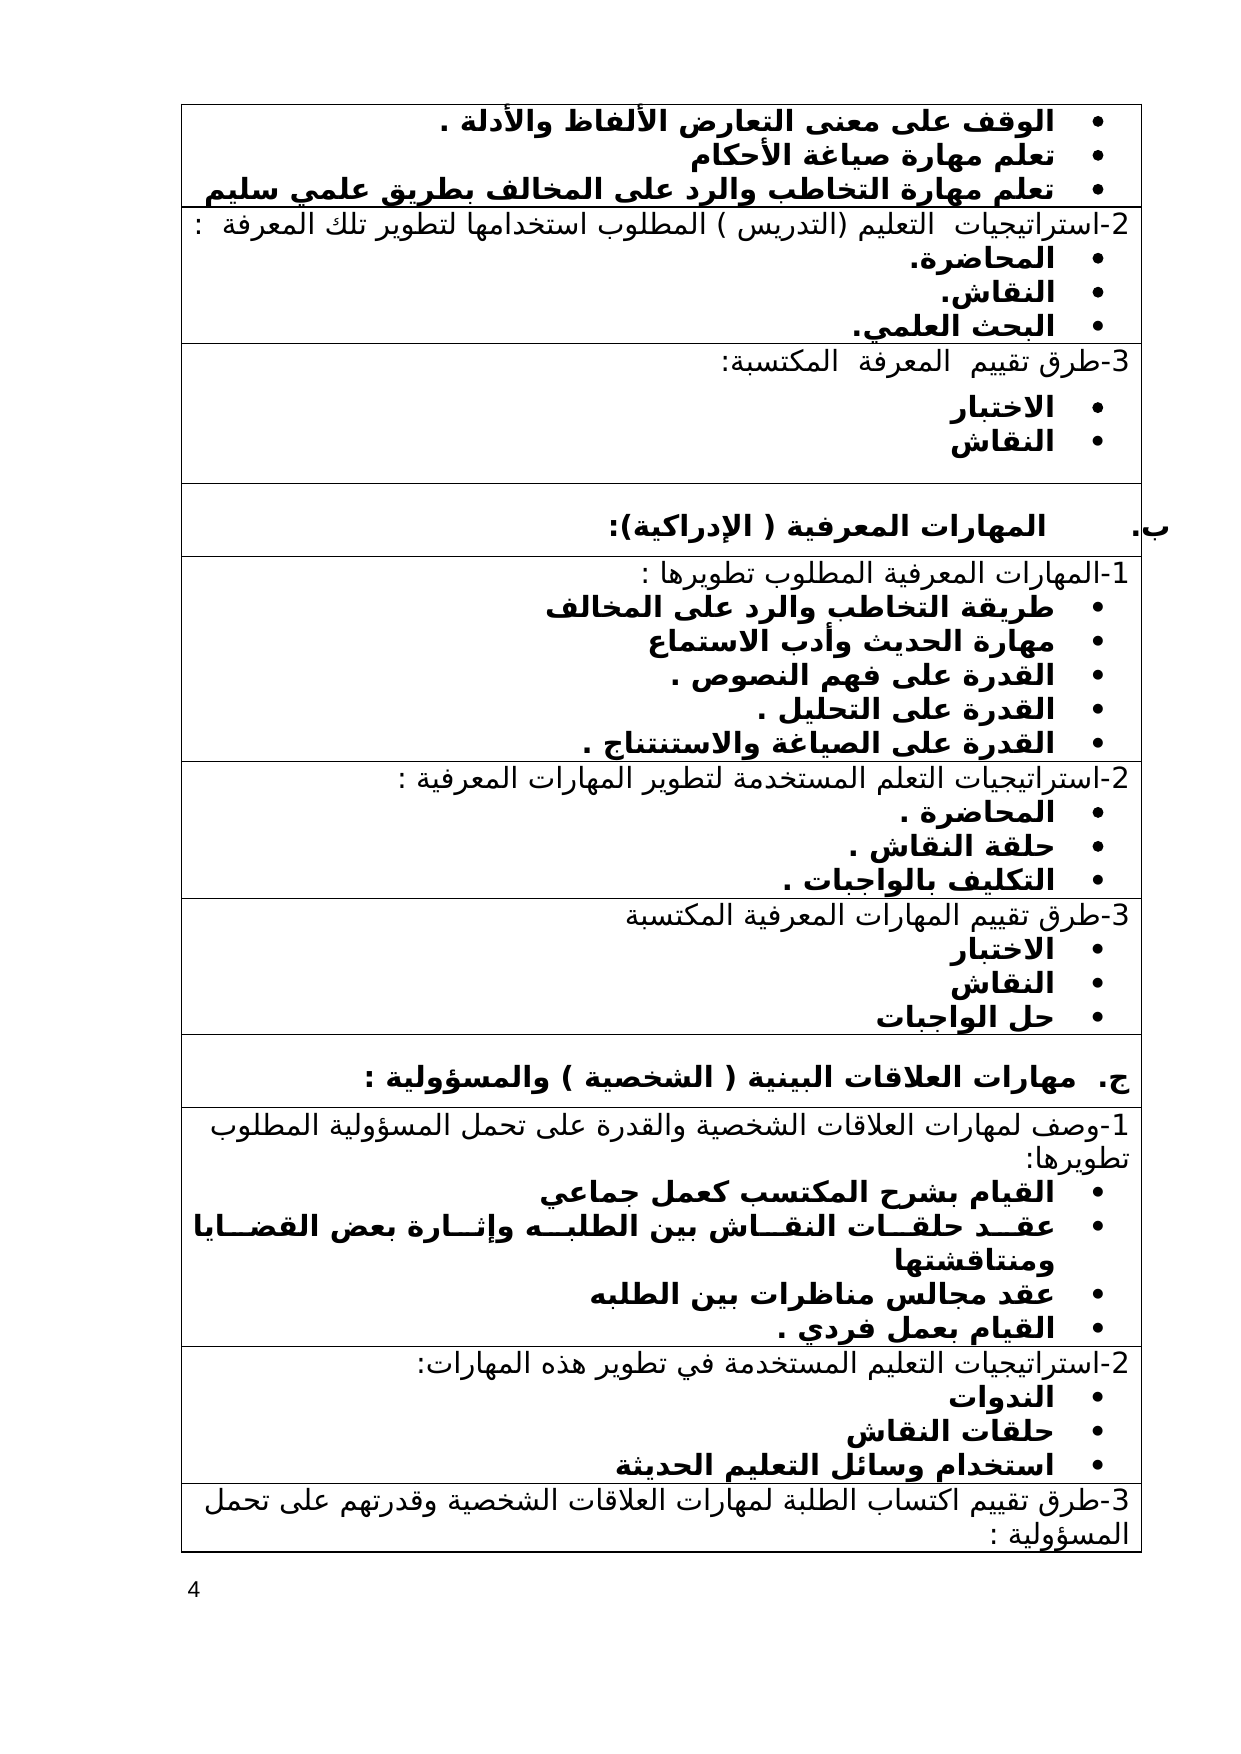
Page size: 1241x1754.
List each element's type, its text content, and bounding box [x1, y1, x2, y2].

table_cell 3-طرق تقييم المهارات المعرفية المكتسبة الاختبار النقاش حل الواجبات [182, 899, 1141, 1034]
table_cell 3-طرق تقييم المعرفة المكتسبة: الاختبار النقاش [182, 344, 1141, 483]
table_cell 1-وصف لمهارات العلاقات الشخصية والقدرة على تحمل المسؤولية المطلوب تطويرها: القيام بشرح المكتسب كعمل جماعي عقد حلقات النقاش بين الطلبه وإثارة بعض القضايا ومنتاقشتها عقد مجالس مناظرات بين الطلبه القيام بعمل فردي . [182, 1108, 1141, 1346]
table_cell ج. مهارات العلاقات البينية ( الشخصية ) والمسؤولية : [182, 1035, 1141, 1107]
table_cell 2-استراتيجيات التعليم المستخدمة في تطوير هذه المهارات: الندوات حلقات النقاش استخدام وسائل التعليم الحديثة [182, 1347, 1141, 1482]
table_cell 2-استراتيجيات التعلم المستخدمة لتطوير المهارات المعرفية : المحاضرة . حلقة النقاش . التكليف بالواجبات . [182, 762, 1141, 897]
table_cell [182, 1484, 1141, 1551]
table_cell المهارات المعرفية ( الإدراكية): [182, 484, 1141, 556]
table_cell 2-استراتيجيات التعليم (التدريس ) المطلوب استخدامها لتطوير تلك المعرفة : المحاضرة. النقاش. البحث العلمي. [182, 208, 1141, 343]
table_cell 1-المهارات المعرفية المطلوب تطويرها : طريقة التخاطب والرد على المخالف مهارة الحديث وأدب الاستماع القدرة على فهم النصوص . القدرة على التحليل . القدرة على الصياغة والاستنتناج . [182, 557, 1141, 761]
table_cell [182, 105, 1141, 206]
